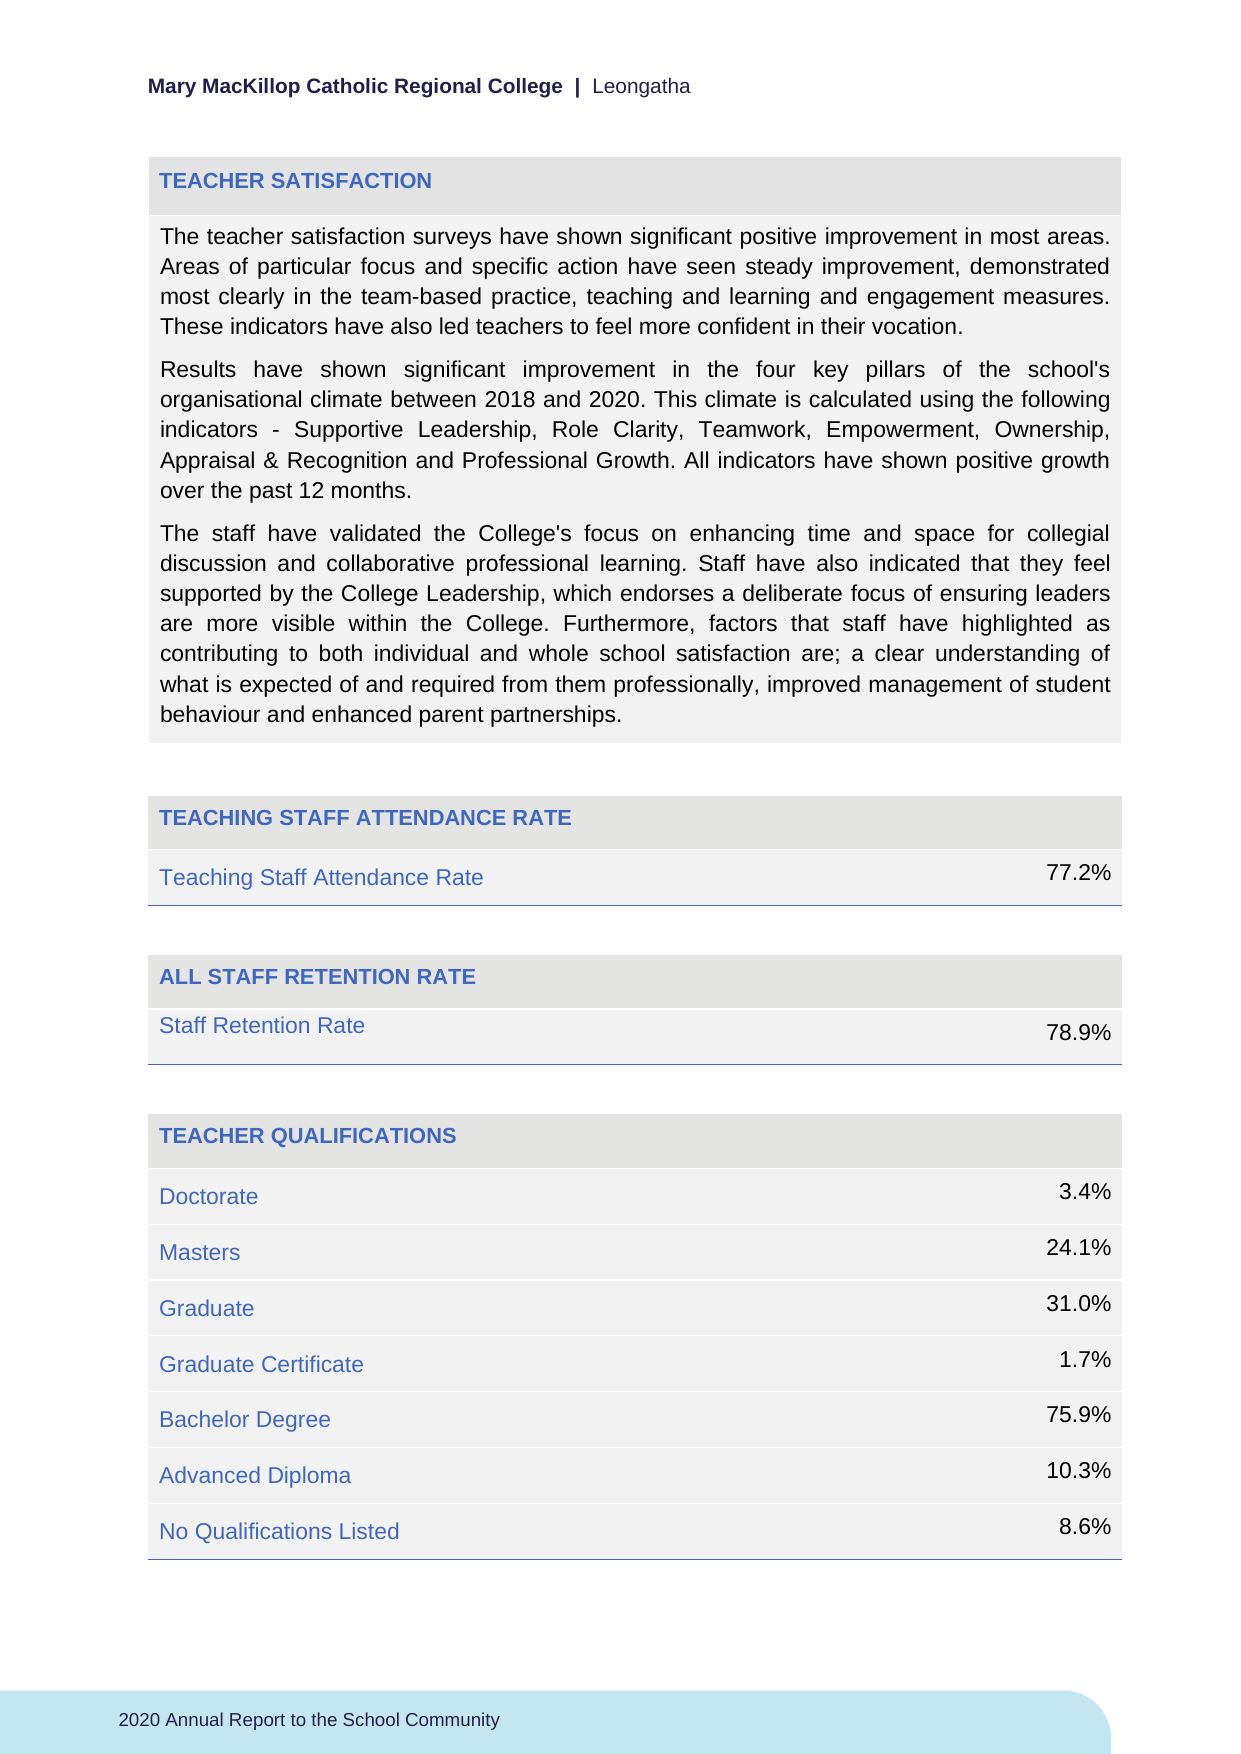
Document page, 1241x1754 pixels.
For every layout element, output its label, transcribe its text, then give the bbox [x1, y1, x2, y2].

table_cell 78.9% [856, 1010, 1122, 1064]
table_cell Staff Retention Rate [148, 1010, 856, 1064]
table_cell 77.2% [856, 850, 1122, 905]
table_cell No Qualifications Listed [148, 1504, 871, 1559]
table_cell 31.0% [871, 1281, 1122, 1335]
table_cell Masters [148, 1225, 871, 1279]
table_cell 75.9% [871, 1392, 1122, 1447]
table_header ALL STAFF RETENTION RATE [148, 955, 1122, 1008]
table_cell The teacher satisfaction surveys have shown significant positive improvement in most areas. Areas of particular focus and specific action have seen steady improvement, demonstrated most clearly in the team-based practice, teaching and learning and engagement measures. These indicators have also led teachers to feel more confident in their vocation. Results have shown significant improvement in the four key pillars of the school's organisational climate between 2018 and 2020. This climate is calculated using the following indicators - Supportive Leadership, Role Clarity, Teamwork, Empowerment, Ownership, Appraisal & Recognition and Professional Growth. All indicators have shown positive growth over the past 12 months. The staff have validated the College's focus on enhancing time and space for collegial discussion and collaborative professional learning. Staff have also indicated that they feel supported by the College Leadership, which endorses a deliberate focus of ensuring leaders are more visible within the College. Furthermore, factors that staff have highlighted as contributing to both individual and whole school satisfaction are; a clear understanding of what is expected of and required from them professionally, improved management of student behaviour and enhanced parent partnerships. [149, 216, 1121, 743]
table_cell Advanced Diploma [148, 1448, 871, 1503]
table_cell 24.1% [871, 1225, 1122, 1279]
table_cell Teaching Staff Attendance Rate [148, 850, 856, 905]
table_cell Graduate Certificate [148, 1336, 871, 1391]
table_cell Doctorate [148, 1169, 871, 1224]
table_header TEACHER QUALIFICATIONS [148, 1114, 1122, 1168]
table_cell 10.3% [871, 1448, 1122, 1503]
table_header TEACHING STAFF ATTENDANCE RATE [148, 796, 1122, 849]
table_cell 8.6% [871, 1504, 1122, 1559]
table_cell 3.4% [871, 1169, 1122, 1224]
table_cell Graduate [148, 1281, 871, 1335]
table_cell 1.7% [871, 1336, 1122, 1391]
table_header TEACHER SATISFACTION [149, 157, 1121, 215]
table_cell Bachelor Degree [148, 1392, 871, 1447]
